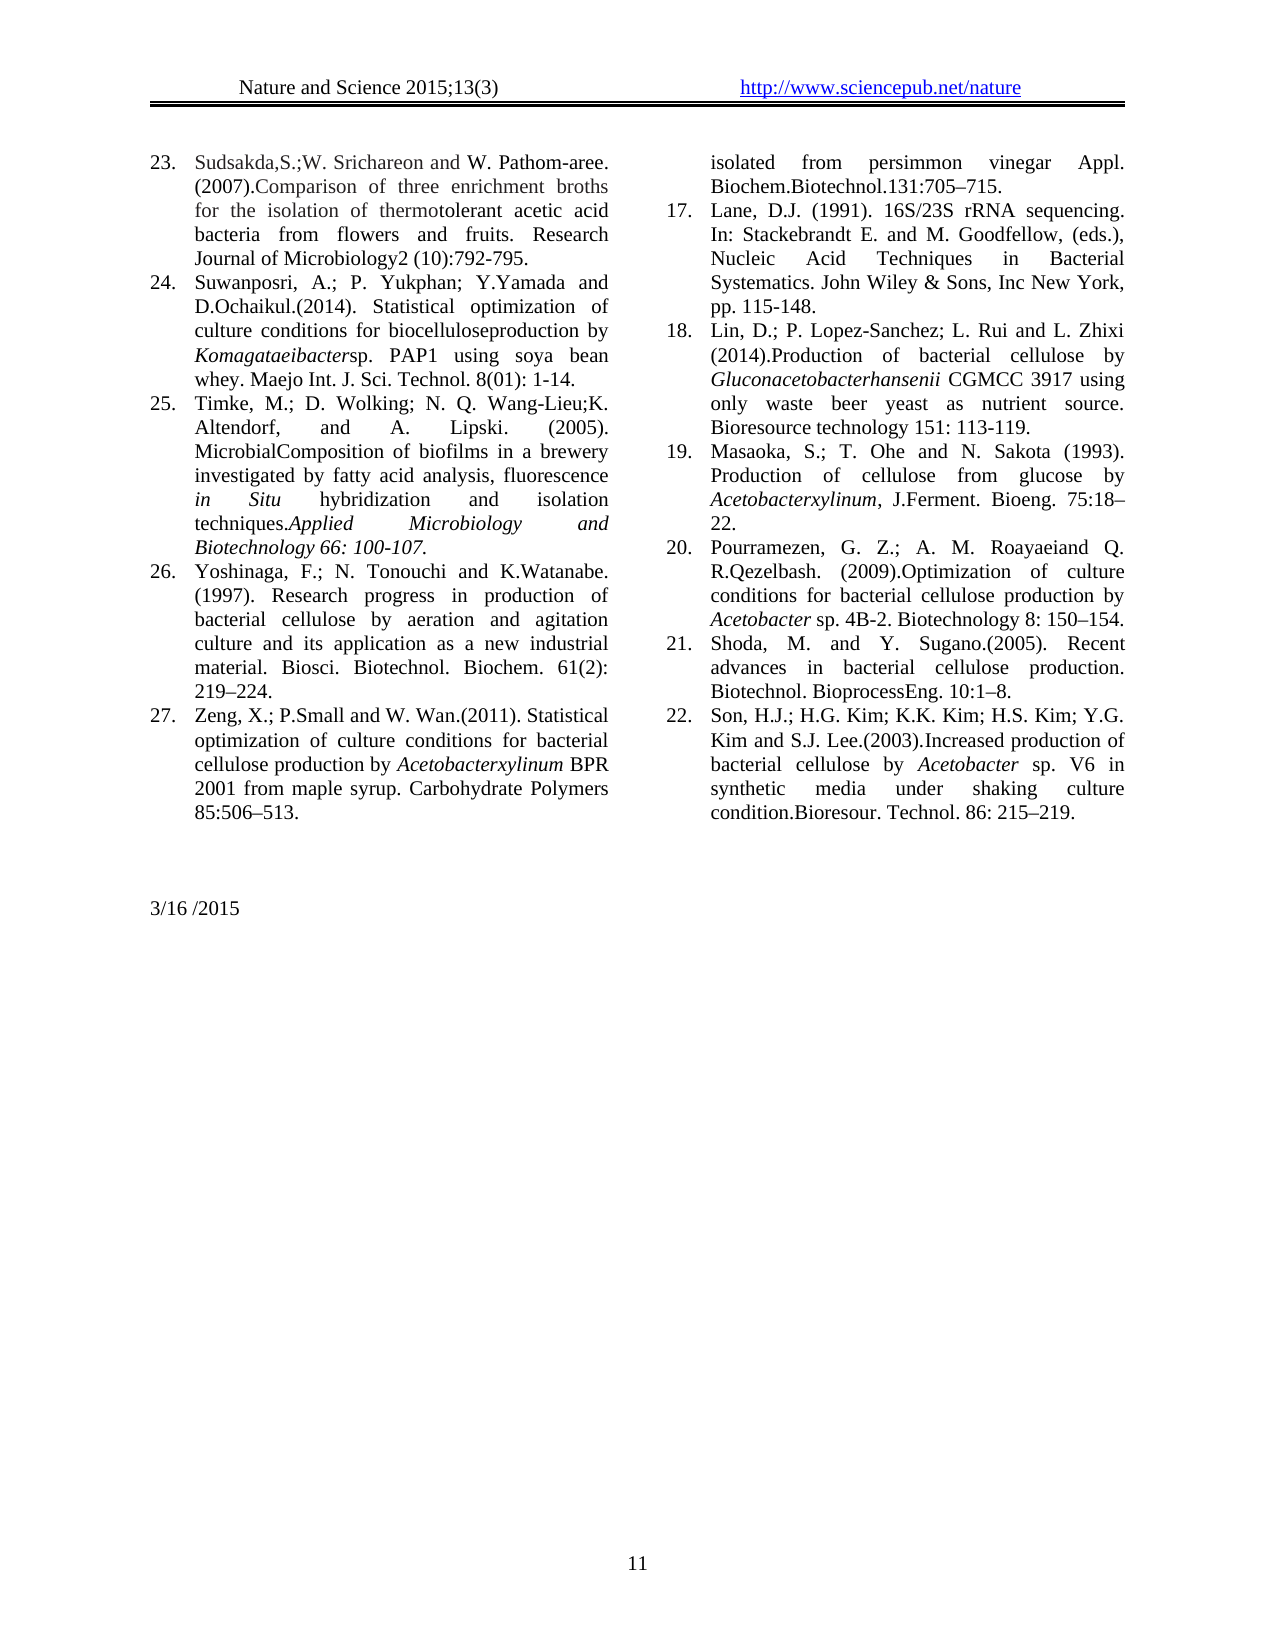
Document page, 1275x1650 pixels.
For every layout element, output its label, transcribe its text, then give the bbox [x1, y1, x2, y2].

list Timke, M.; D. Wolking; N. Q. Wang-Lieu;K. Altendorf, and A. Lipski. (2005). MicrobialComposition of biofilms in a brewery investigated by fatty acid analysis, fluorescence in Situ hybridization and isolation techniques.Applied Microbiology and Biotechnology 66: 100-107. [150, 391, 609, 559]
text 3/16 /2015 [150, 896, 1125, 920]
list Suwanposri, A.; P. Yukphan; Y.Yamada and D.Ochaikul.(2014). Statistical optimization of culture conditions for biocelluloseproduction by Komagataeibactersp. PAP1 using soya bean whey. Maejo Int. J. Sci. Technol. 8(01): 1-14. [150, 270, 609, 391]
list Masaoka, S.; T. Ohe and N. Sakota (1993). Production of cellulose from glucose by Acetobacterxylinum, J.Ferment. Bioeng. 75:18–22. [666, 439, 1125, 535]
list Shoda, M. and Y. Sugano.(2005). Recent advances in bacterial cellulose production. Biotechnol. BioprocessEng. 10:1–8. [666, 631, 1125, 703]
list Lin, D.; P. Lopez-Sanchez; L. Rui and L. Zhixi (2014).Production of bacterial cellulose by Gluconacetobacterhansenii CGMCC 3917 using only waste beer yeast as nutrient source. Bioresource technology 151: 113-119. [666, 318, 1125, 439]
list Lane, D.J. (1991). 16S/23S rRNA sequencing. In: Stackebrandt E. and M. Goodfellow, (eds.), Nucleic Acid Techniques in Bacterial Systematics. John Wiley & Sons, Inc New York, pp. 115-148. [666, 198, 1125, 318]
list Yoshinaga, F.; N. Tonouchi and K.Watanabe.(1997). Research progress in production of bacterial cellulose by aeration and agitation culture and its application as a new industrial material. Biosci. Biotechnol. Biochem. 61(2): 219–224. [150, 559, 609, 703]
list Son, H.J.; H.G. Kim; K.K. Kim; H.S. Kim; Y.G. Kim and S.J. Lee.(2003).Increased production of bacterial cellulose by Acetobacter sp. V6 in synthetic media under shaking culture condition.Bioresour. Technol. 86: 215–219. [666, 703, 1125, 824]
list Pourramezen, G. Z.; A. M. Roayaeiand Q. R.Qezelbash. (2009).Optimization of culture conditions for bacterial cellulose production by Acetobacter sp. 4B-2. Biotechnology 8: 150–154. [666, 535, 1125, 631]
list Zeng, X.; P.Small and W. Wan.(2011). Statistical optimization of culture conditions for bacterial cellulose production by Acetobacterxylinum BPR 2001 from maple syrup. Carbohydrate Polymers 85:506–513. [150, 703, 609, 824]
list Sudsakda,S.;W. Srichareon and W. Pathom-aree.(2007).Comparison of three enrichment broths for the isolation of thermotolerant acetic acid bacteria from flowers and fruits. Research Journal of Microbiology2 (10):792-795. [150, 150, 609, 270]
